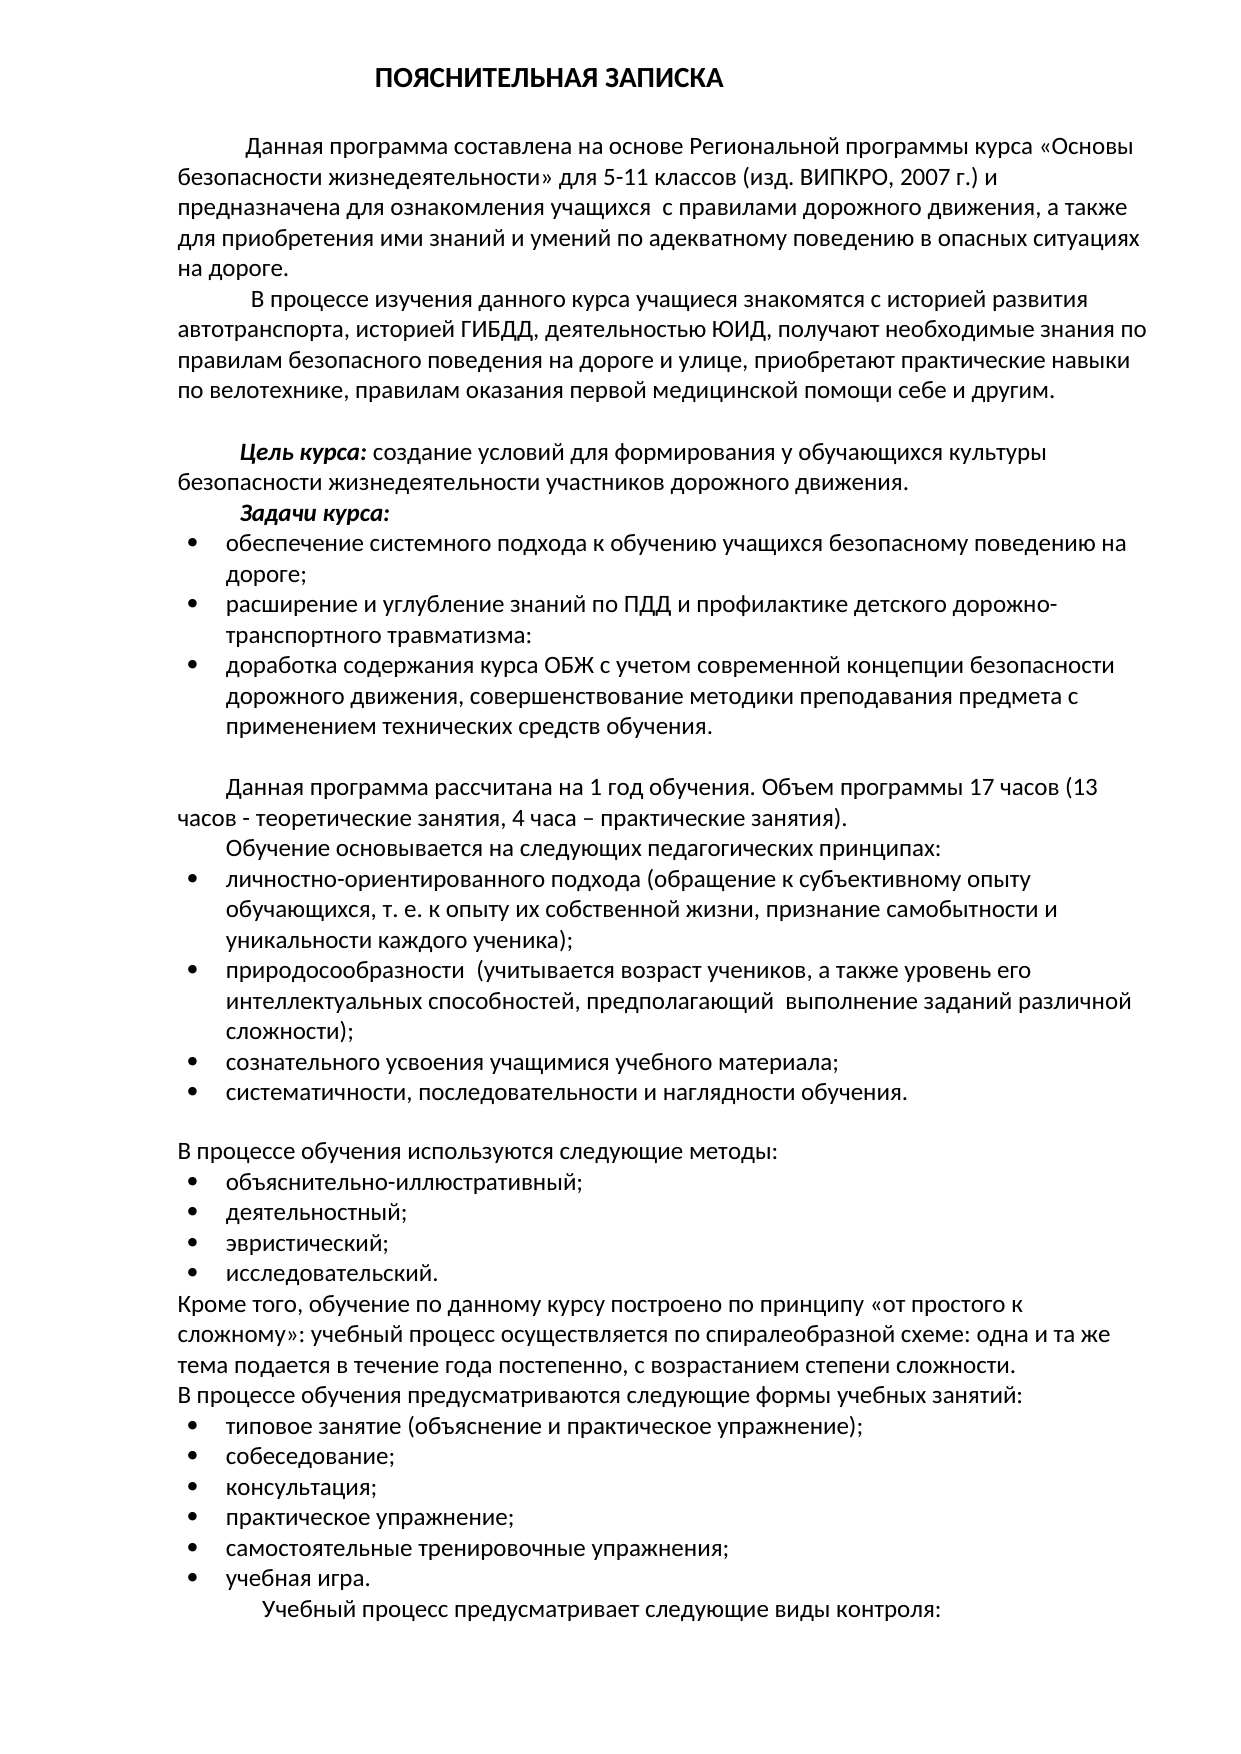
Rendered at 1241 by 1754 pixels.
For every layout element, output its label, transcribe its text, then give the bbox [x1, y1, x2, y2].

list объяснительно-иллюстративный; [188, 1166, 1152, 1196]
text Учебный процесс предусматривает следующие виды контроля: [177, 1593, 1152, 1623]
text В процессе обучения используются следующие методы: [177, 1135, 1152, 1166]
list практическое упражнение; [188, 1501, 1152, 1532]
list сознательного усвоения учащимися учебного материала; [188, 1046, 1152, 1077]
text Кроме того, обучение по данному курсу построено по принципу «от простого к сложному»: учебный процесс осуществляется по спиралеобразной схеме: одна и та же тема подается в течение года постепенно, с возрастанием степени сложности. [177, 1288, 1152, 1379]
list консультация; [188, 1471, 1152, 1501]
text Задачи курса: [177, 497, 1152, 527]
text В процессе изучения данного курса учащиеся знакомятся с историей развития автотранспорта, историей ГИБДД, деятельностью ЮИД, получают необходимые знания по правилам безопасного поведения на дороге и улице, приобретают практические навыки по велотехнике, правилам оказания первой медицинской помощи себе и другим. [177, 283, 1152, 405]
list типовое занятие (объяснение и практическое упражнение); [188, 1410, 1152, 1440]
list эвристический; [188, 1227, 1152, 1257]
list деятельностный; [188, 1196, 1152, 1227]
list учебная игра. [188, 1562, 1152, 1593]
text ПОЯСНИТЕЛЬНАЯ ЗАПИСКА [177, 59, 1152, 95]
list самостоятельные тренировочные упражнения; [188, 1532, 1152, 1562]
list систематичности, последовательности и наглядности обучения. [188, 1077, 1152, 1107]
list природосообразности (учитывается возраст учеников, а также уровень его интеллектуальных способностей, предполагающий выполнение заданий различной сложности); [188, 954, 1152, 1046]
list собеседование; [188, 1440, 1152, 1471]
text Данная программа составлена на основе Региональной программы курса «Основы безопасности жизнедеятельности» для 5-11 классов (изд. ВИПКРО, 2007 г.) и предназначена для ознакомления учащихся с правилами дорожного движения, а также для приобретения ими знаний и умений по адекватному поведению в опасных ситуациях на дороге. [177, 130, 1152, 283]
text Обучение основывается на следующих педагогических принципах: [177, 832, 1152, 863]
text Данная программа рассчитана на 1 год обучения. Объем программы 17 часов (13 часов - теоретические занятия, 4 часа – практические занятия). [177, 771, 1152, 832]
list личностно-ориентированного подхода (обращение к субъективному опыту обучающихся, т. е. к опыту их собственной жизни, признание самобытности и уникальности каждого ученика); [188, 863, 1152, 954]
list доработка содержания курса ОБЖ с учетом современной концепции безопасности дорожного движения, совершенствование методики преподавания предмета с применением технических средств обучения. [188, 649, 1152, 741]
list обеспечение системного подхода к обучению учащихся безопасному поведению на дороге; [188, 527, 1152, 588]
list исследовательский. [188, 1257, 1152, 1288]
text В процессе обучения предусматриваются следующие формы учебных занятий: [177, 1379, 1152, 1410]
list расширение и углубление знаний по ПДД и профилактике детского дорожно-транспортного травматизма: [188, 588, 1152, 649]
text Цель курса: создание условий для формирования у обучающихся культуры безопасности жизнедеятельности участников дорожного движения. [177, 436, 1152, 497]
